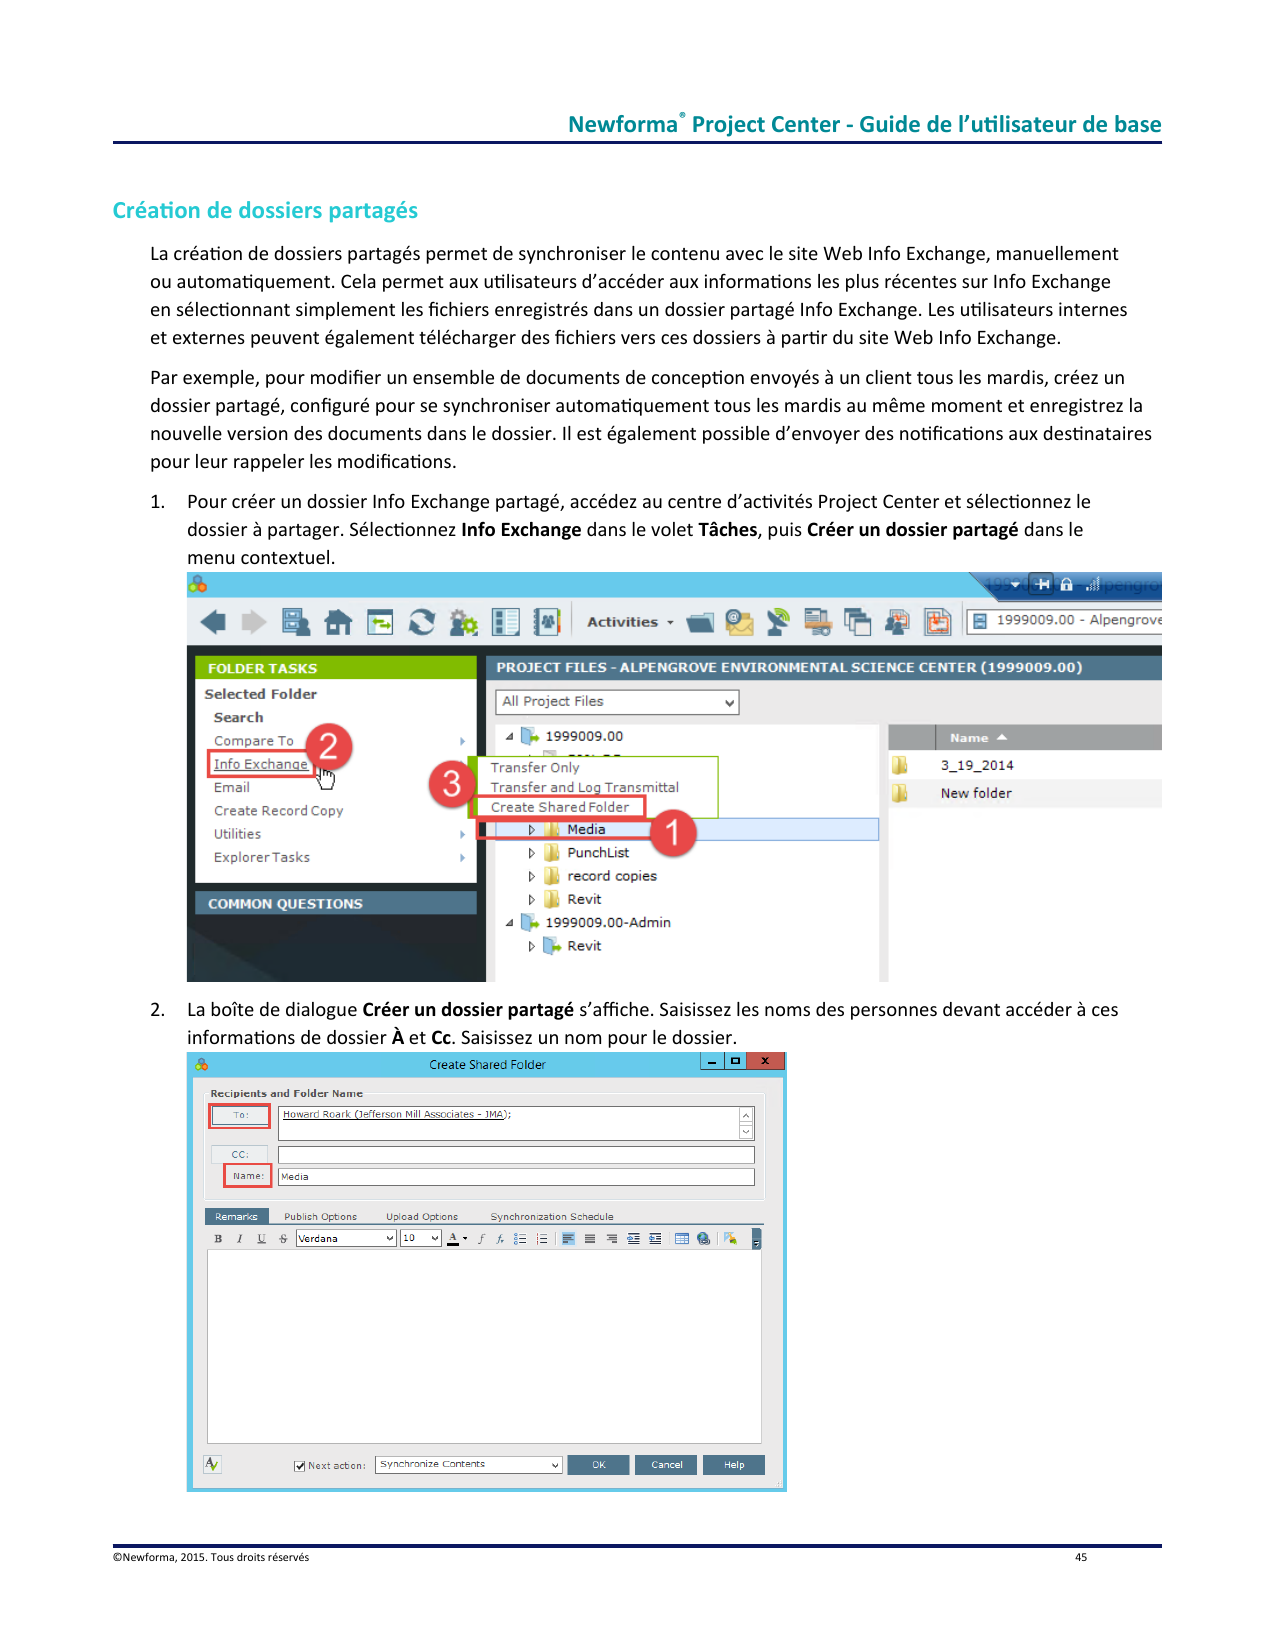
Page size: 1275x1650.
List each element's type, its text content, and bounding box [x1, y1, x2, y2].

text Création de dossiers partagés [112, 194, 1162, 225]
picture [186, 572, 1162, 982]
text La création de dossiers partagés permet de synchroniser le contenu avec le site Web Info Exchange, manuellement ou automatiquement. Cela permet aux utilisateurs d’accéder aux informations les plus récentes sur Info Exchange en sélectionnant simplement les fichiers enregistrés dans un dossier partagé Info Exchange. Les utilisateurs internes et externes peuvent également télécharger des fichiers vers ces dossiers à partir du site Web Info Exchange. [150, 240, 1162, 349]
text Par exemple, pour modifier un ensemble de documents de conception envoyés à un client tous les mardis, créez un dossier partagé, configuré pour se synchroniser automatiquement tous les mardis au même moment et enregistrez la nouvelle version des documents dans le dossier. Il est également possible d’envoyer des notifications aux destinataires pour leur rappeler les modifications. [150, 364, 1162, 473]
picture [186, 1052, 787, 1492]
